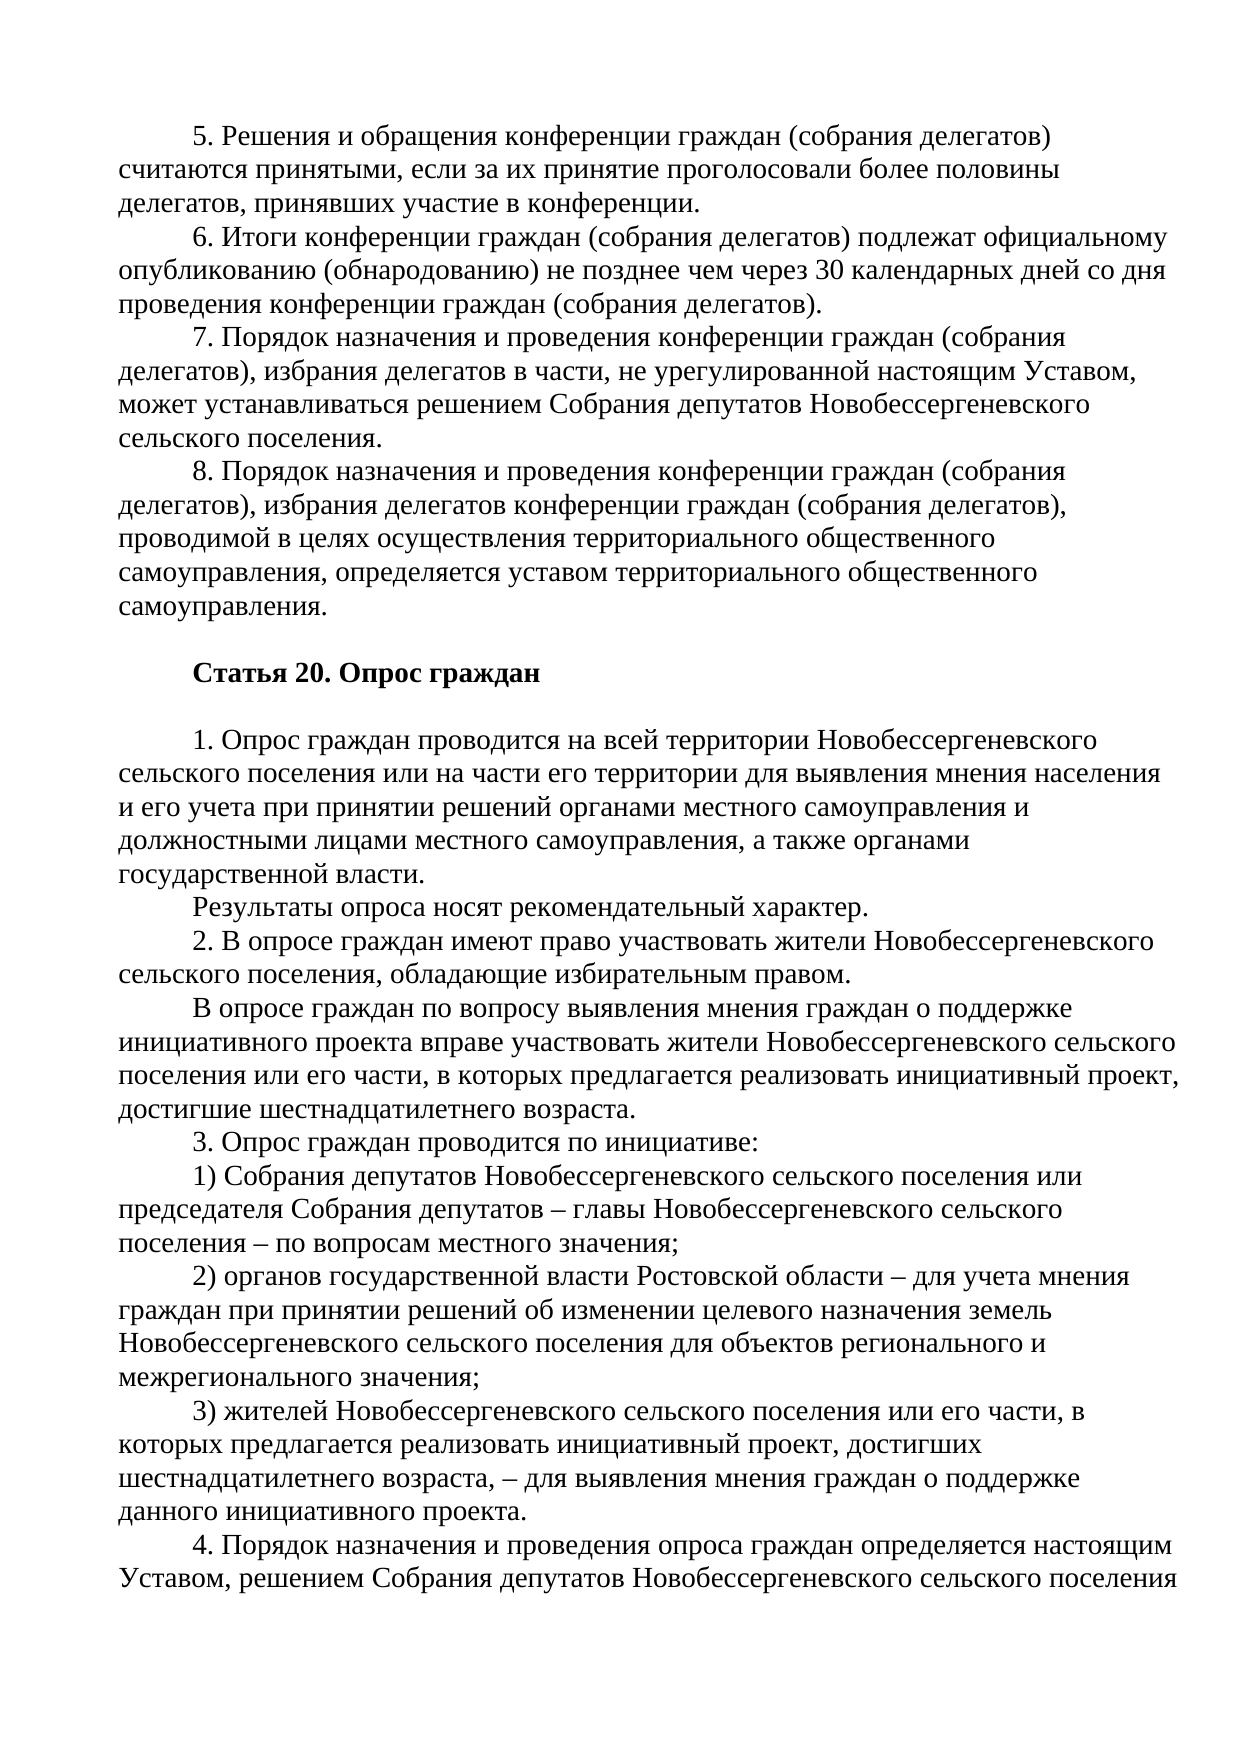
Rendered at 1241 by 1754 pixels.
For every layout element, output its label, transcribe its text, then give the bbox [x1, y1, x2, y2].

text 6. Итоги конференции граждан (собрания делегатов) подлежат официальному опубликованию (обнародованию) не позднее чем через 30 календарных дней со дня проведения конференции граждан (собрания делегатов). [118, 219, 1181, 319]
text 2) органов государственной власти Ростовской области – для учета мнения граждан при принятии решений об изменении целевого назначения земель Новобессергеневского сельского поселения для объектов регионального и межрегионального значения; [118, 1258, 1181, 1393]
text Статья 20. Опрос граждан [118, 655, 1181, 688]
text 5. Решения и обращения конференции граждан (собрания делегатов) считаются принятыми, если за их принятие проголосовали более половины делегатов, принявших участие в конференции. [118, 118, 1181, 219]
text 7. Порядок назначения и проведения конференции граждан (собрания делегатов), избрания делегатов в части, не урегулированной настоящим Уставом, может устанавливаться решением Собрания депутатов Новобессергеневского сельского поселения. [118, 319, 1181, 453]
text 2. В опросе граждан имеют право участвовать жители Новобессергеневского сельского поселения, обладающие избирательным правом. [118, 923, 1181, 990]
text Результаты опроса носят рекомендательный характер. [118, 889, 1181, 923]
text 3) жителей Новобессергеневского сельского поселения или его части, в которых предлагается реализовать инициативный проект, достигших шестнадцатилетнего возраста, – для выявления мнения граждан о поддержке данного инициативного проекта. [118, 1393, 1181, 1527]
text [118, 1527, 1181, 1594]
text 1) Собрания депутатов Новобессергеневского сельского поселения или председателя Собрания депутатов – главы Новобессергеневского сельского поселения – по вопросам местного значения; [118, 1158, 1181, 1258]
text 3. Опрос граждан проводится по инициативе: [118, 1124, 1181, 1158]
text В опросе граждан по вопросу выявления мнения граждан о поддержке инициативного проекта вправе участвовать жители Новобессергеневского сельского поселения или его части, в которых предлагается реализовать инициативный проект, достигшие шестнадцатилетнего возраста. [118, 990, 1181, 1124]
text 1. Опрос граждан проводится на всей территории Новобессергеневского сельского поселения или на части его территории для выявления мнения населения и его учета при принятии решений органами местного самоуправления и должностными лицами местного самоуправления, а также органами государственной власти. [118, 722, 1181, 889]
text 8. Порядок назначения и проведения конференции граждан (собрания делегатов), избрания делегатов конференции граждан (собрания делегатов), проводимой в целях осуществления территориального общественного самоуправления, определяется уставом территориального общественного самоуправления. [118, 453, 1181, 621]
